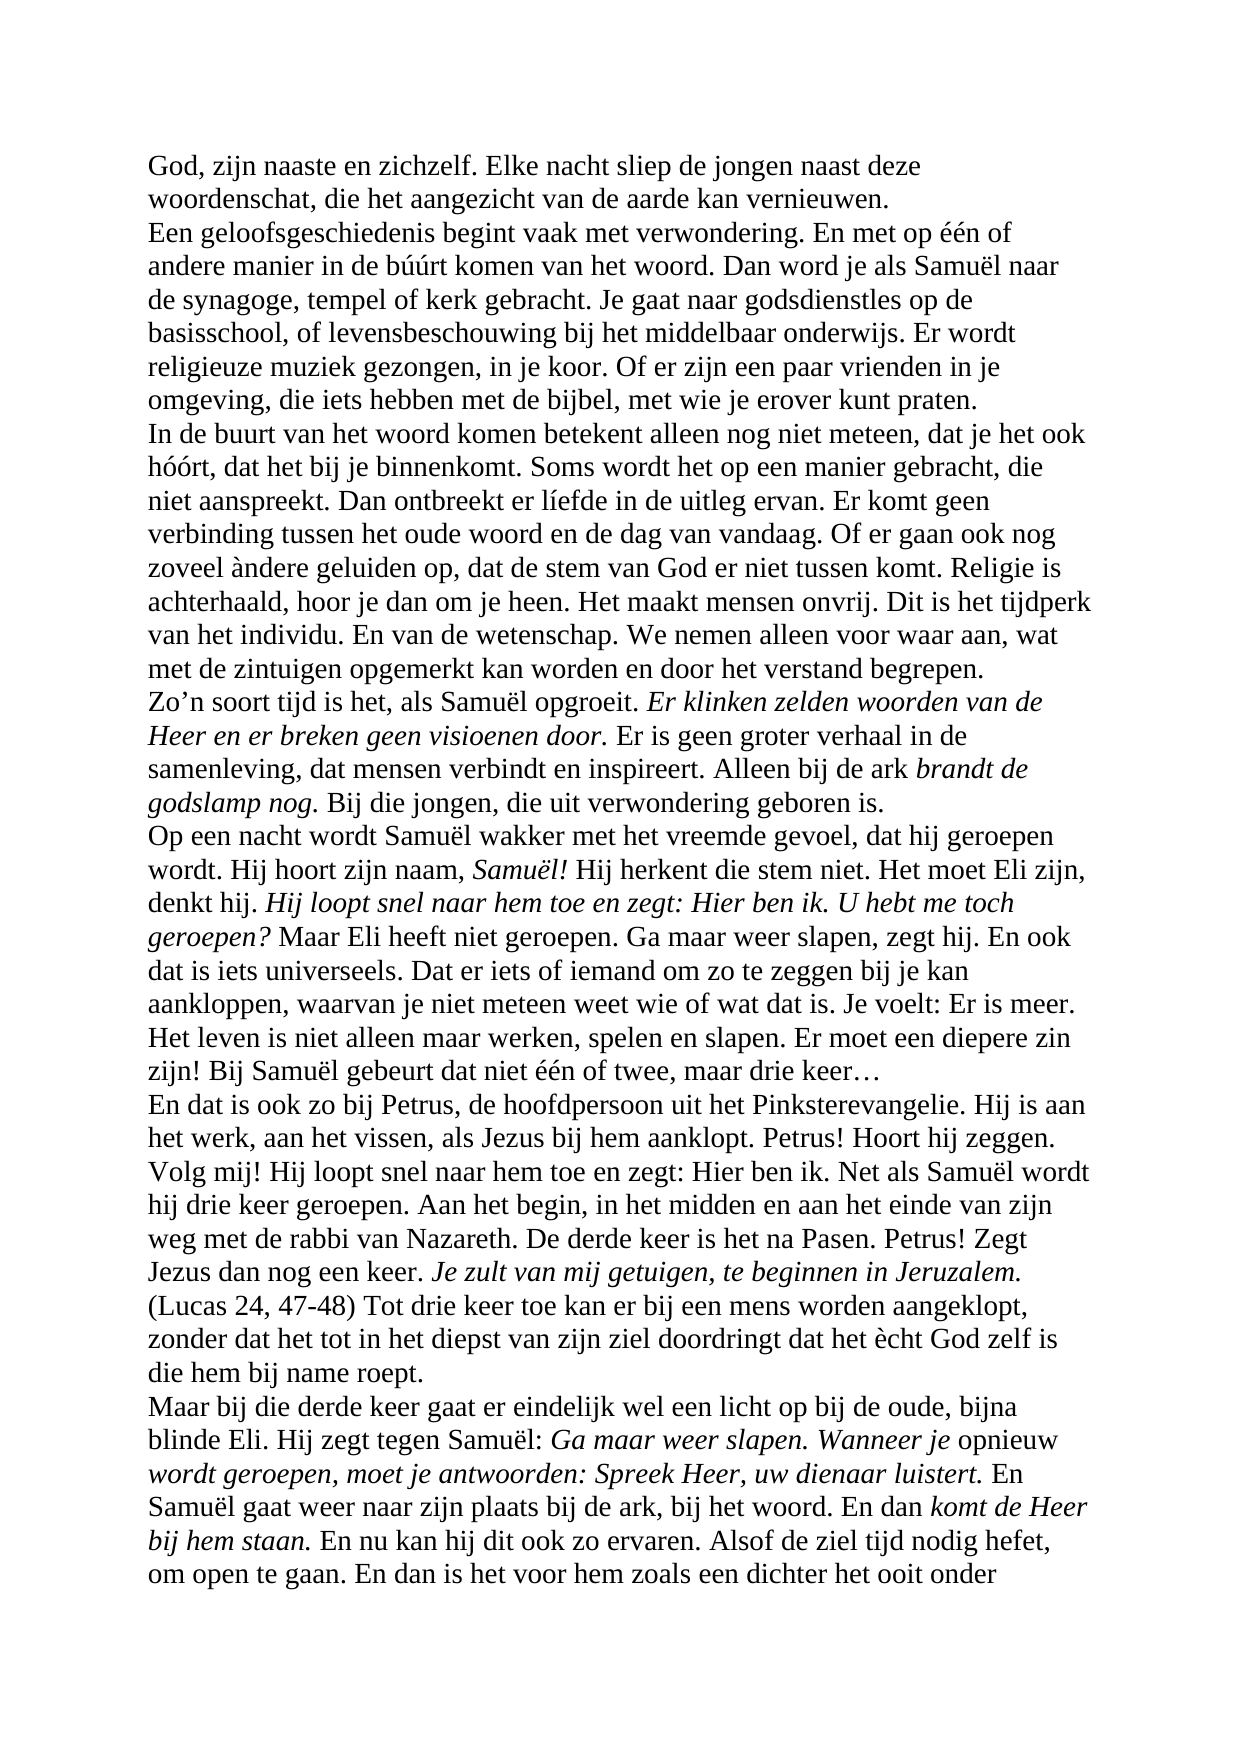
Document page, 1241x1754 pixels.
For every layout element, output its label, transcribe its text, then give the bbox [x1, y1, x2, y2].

text Een geloofsgeschiedenis begint vaak met verwondering. En met op één of andere manier in de búúrt komen van het woord. Dan word je als Samuël naar de synagoge, tempel of kerk gebracht. Je gaat naar godsdienstles op de basisschool, of levensbeschouwing bij het middelbaar onderwijs. Er wordt religieuze muziek gezongen, in je koor. Of er zijn een paar vrienden in je omgeving, die iets hebben met de bijbel, met wie je erover kunt praten. [148, 215, 1093, 416]
text En dat is ook zo bij Petrus, de hoofdpersoon uit het Pinksterevangelie. Hij is aan het werk, aan het vissen, als Jezus bij hem aanklopt. Petrus! Hoort hij zeggen. Volg mij! Hij loopt snel naar hem toe en zegt: Hier ben ik. Net als Samuël wordt hij drie keer geroepen. Aan het begin, in het midden en aan het einde van zijn weg met de rabbi van Nazareth. De derde keer is het na Pasen. Petrus! Zegt Jezus dan nog een keer. Je zult van mij getuigen, te beginnen in Jeruzalem. (Lucas 24, 47-48) Tot drie keer toe kan er bij een mens worden aangeklopt, zonder dat het tot in het diepst van zijn ziel doordringt dat het ècht God zelf is die hem bij name roept. [148, 1087, 1093, 1389]
text Op een nacht wordt Samuël wakker met het vreemde gevoel, dat hij geroepen wordt. Hij hoort zijn naam, Samuël! Hij herkent die stem niet. Het moet Eli zijn, denkt hij. Hij loopt snel naar hem toe en zegt: Hier ben ik. U hebt me toch geroepen? Maar Eli heeft niet geroepen. Ga maar weer slapen, zegt hij. En ook dat is iets universeels. Dat er iets of iemand om zo te zeggen bij je kan aankloppen, waarvan je niet meteen weet wie of wat dat is. Je voelt: Er is meer. Het leven is niet alleen maar werken, spelen en slapen. Er moet een diepere zin zijn! Bij Samuël gebeurt dat niet één of twee, maar drie keer… [148, 818, 1093, 1087]
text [148, 1389, 1093, 1590]
text Zo’n soort tijd is het, als Samuël opgroeit. Er klinken zelden woorden van de Heer en er breken geen visioenen door. Er is geen groter verhaal in de samenleving, dat mensen verbindt en inspireert. Alleen bij de ark brandt de godslamp nog. Bij die jongen, die uit verwondering geboren is. [148, 684, 1093, 818]
text In de buurt van het woord komen betekent alleen nog niet meteen, dat je het ook hóórt, dat het bij je binnenkomt. Soms wordt het op een manier gebracht, die niet aanspreekt. Dan ontbreekt er líefde in de uitleg ervan. Er komt geen verbinding tussen het oude woord en de dag van vandaag. Of er gaan ook nog zoveel àndere geluiden op, dat de stem van God er niet tussen komt. Religie is achterhaald, hoor je dan om je heen. Het maakt mensen onvrij. Dit is het tijdperk van het individu. En van de wetenschap. We nemen alleen voor waar aan, wat met de zintuigen opgemerkt kan worden en door het verstand begrepen. [148, 416, 1093, 684]
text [148, 148, 1093, 215]
